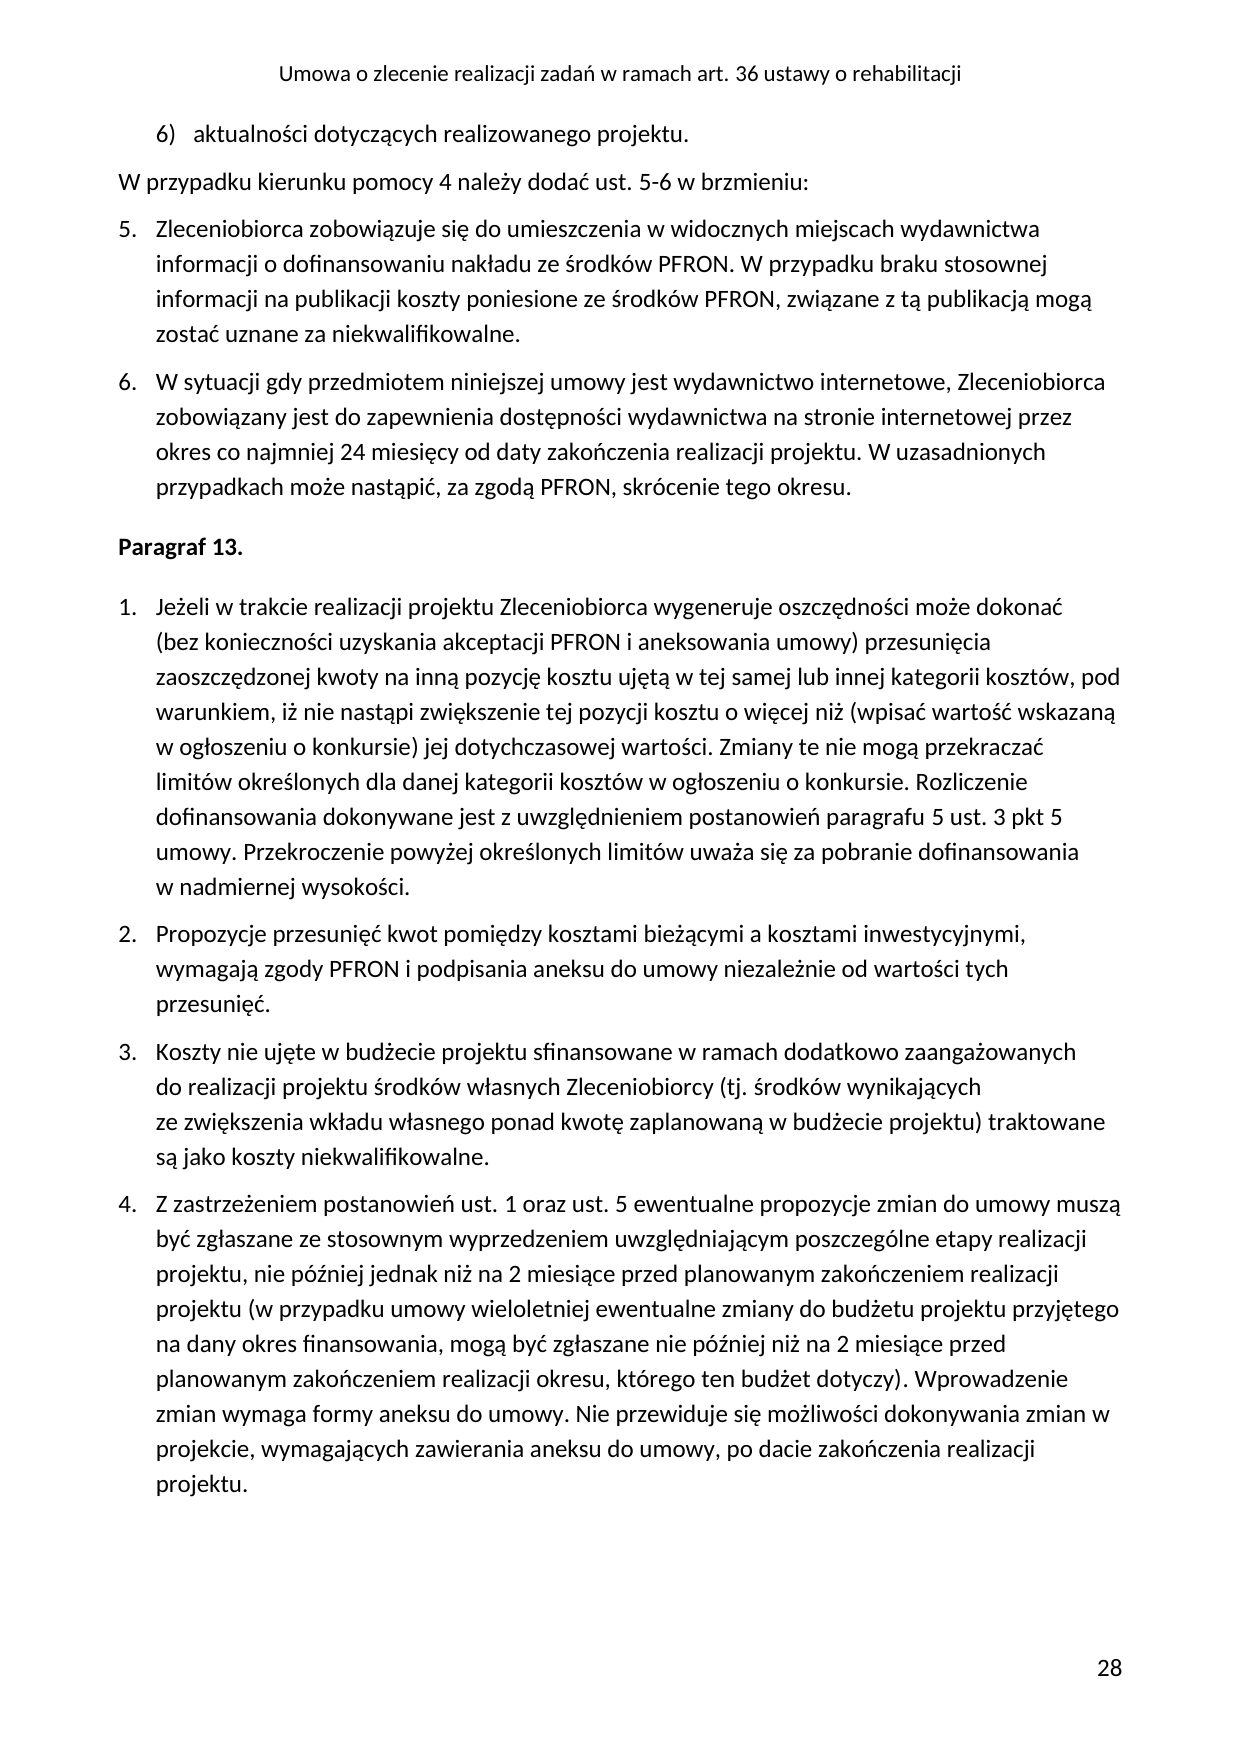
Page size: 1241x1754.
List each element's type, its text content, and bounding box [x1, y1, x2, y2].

list W sytuacji gdy przedmiotem niniejszej umowy jest wydawnictwo internetowe, Zleceniobiorca zobowiązany jest do zapewnienia dostępności wydawnictwa na stronie internetowej przez okres co najmniej 24 miesięcy od daty zakończenia realizacji projektu. W uzasadnionych przypadkach może nastąpić, za zgodą PFRON, skrócenie tego okresu. [118, 366, 1122, 501]
text Paragraf 13. [118, 531, 1122, 561]
list Jeżeli w trakcie realizacji projektu Zleceniobiorca wygeneruje oszczędności może dokonać (bez konieczności uzyskania akceptacji PFRON i aneksowania umowy) przesunięcia zaoszczędzonej kwoty na inną pozycję kosztu ujętą w tej samej lub innej kategorii kosztów, pod warunkiem, iż nie nastąpi zwiększenie tej pozycji kosztu o więcej niż (wpisać wartość wskazaną w ogłoszeniu o konkursie) jej dotychczasowej wartości. Zmiany te nie mogą przekraczać limitów określonych dla danej kategorii kosztów w ogłoszeniu o konkursie. Rozliczenie dofinansowania dokonywane jest z uwzględnieniem postanowień paragrafu 5 ust. 3 pkt 5 umowy. Przekroczenie powyżej określonych limitów uważa się za pobranie dofinansowania w nadmiernej wysokości. [118, 591, 1122, 901]
list Koszty nie ujęte w budżecie projektu sfinansowane w ramach dodatkowo zaangażowanych do realizacji projektu środków własnych Zleceniobiorcy (tj. środków wynikających ze zwiększenia wkładu własnego ponad kwotę zaplanowaną w budżecie projektu) traktowane są jako koszty niekwalifikowalne. [118, 1036, 1122, 1171]
list Z zastrzeżeniem postanowień ust. 1 oraz ust. 5 ewentualne propozycje zmian do umowy muszą być zgłaszane ze stosownym wyprzedzeniem uwzględniającym poszczególne etapy realizacji projektu, nie później jednak niż na 2 miesiące przed planowanym zakończeniem realizacji projektu (w przypadku umowy wieloletniej ewentualne zmiany do budżetu projektu przyjętego na dany okres finansowania, mogą być zgłaszane nie później niż na 2 miesiące przed planowanym zakończeniem realizacji okresu, którego ten budżet dotyczy). Wprowadzenie zmian wymaga formy aneksu do umowy. Nie przewiduje się możliwości dokonywania zmian w projekcie, wymagających zawierania aneksu do umowy, po dacie zakończenia realizacji projektu. [118, 1188, 1122, 1499]
list aktualności dotyczących realizowanego projektu. [156, 118, 1122, 149]
list Propozycje przesunięć kwot pomiędzy kosztami bieżącymi a kosztami inwestycyjnymi, wymagają zgody PFRON i podpisania aneksu do umowy niezależnie od wartości tych przesunięć. [118, 918, 1122, 1019]
list Zleceniobiorca zobowiązuje się do umieszczenia w widocznych miejscach wydawnictwa informacji o dofinansowaniu nakładu ze środków PFRON. W przypadku braku stosownej informacji na publikacji koszty poniesione ze środków PFRON, związane z tą publikacją mogą zostać uznane za niekwalifikowalne. [118, 213, 1122, 349]
text W przypadku kierunku pomocy 4 należy dodać ust. 5-6 w brzmieniu: [118, 166, 1122, 196]
